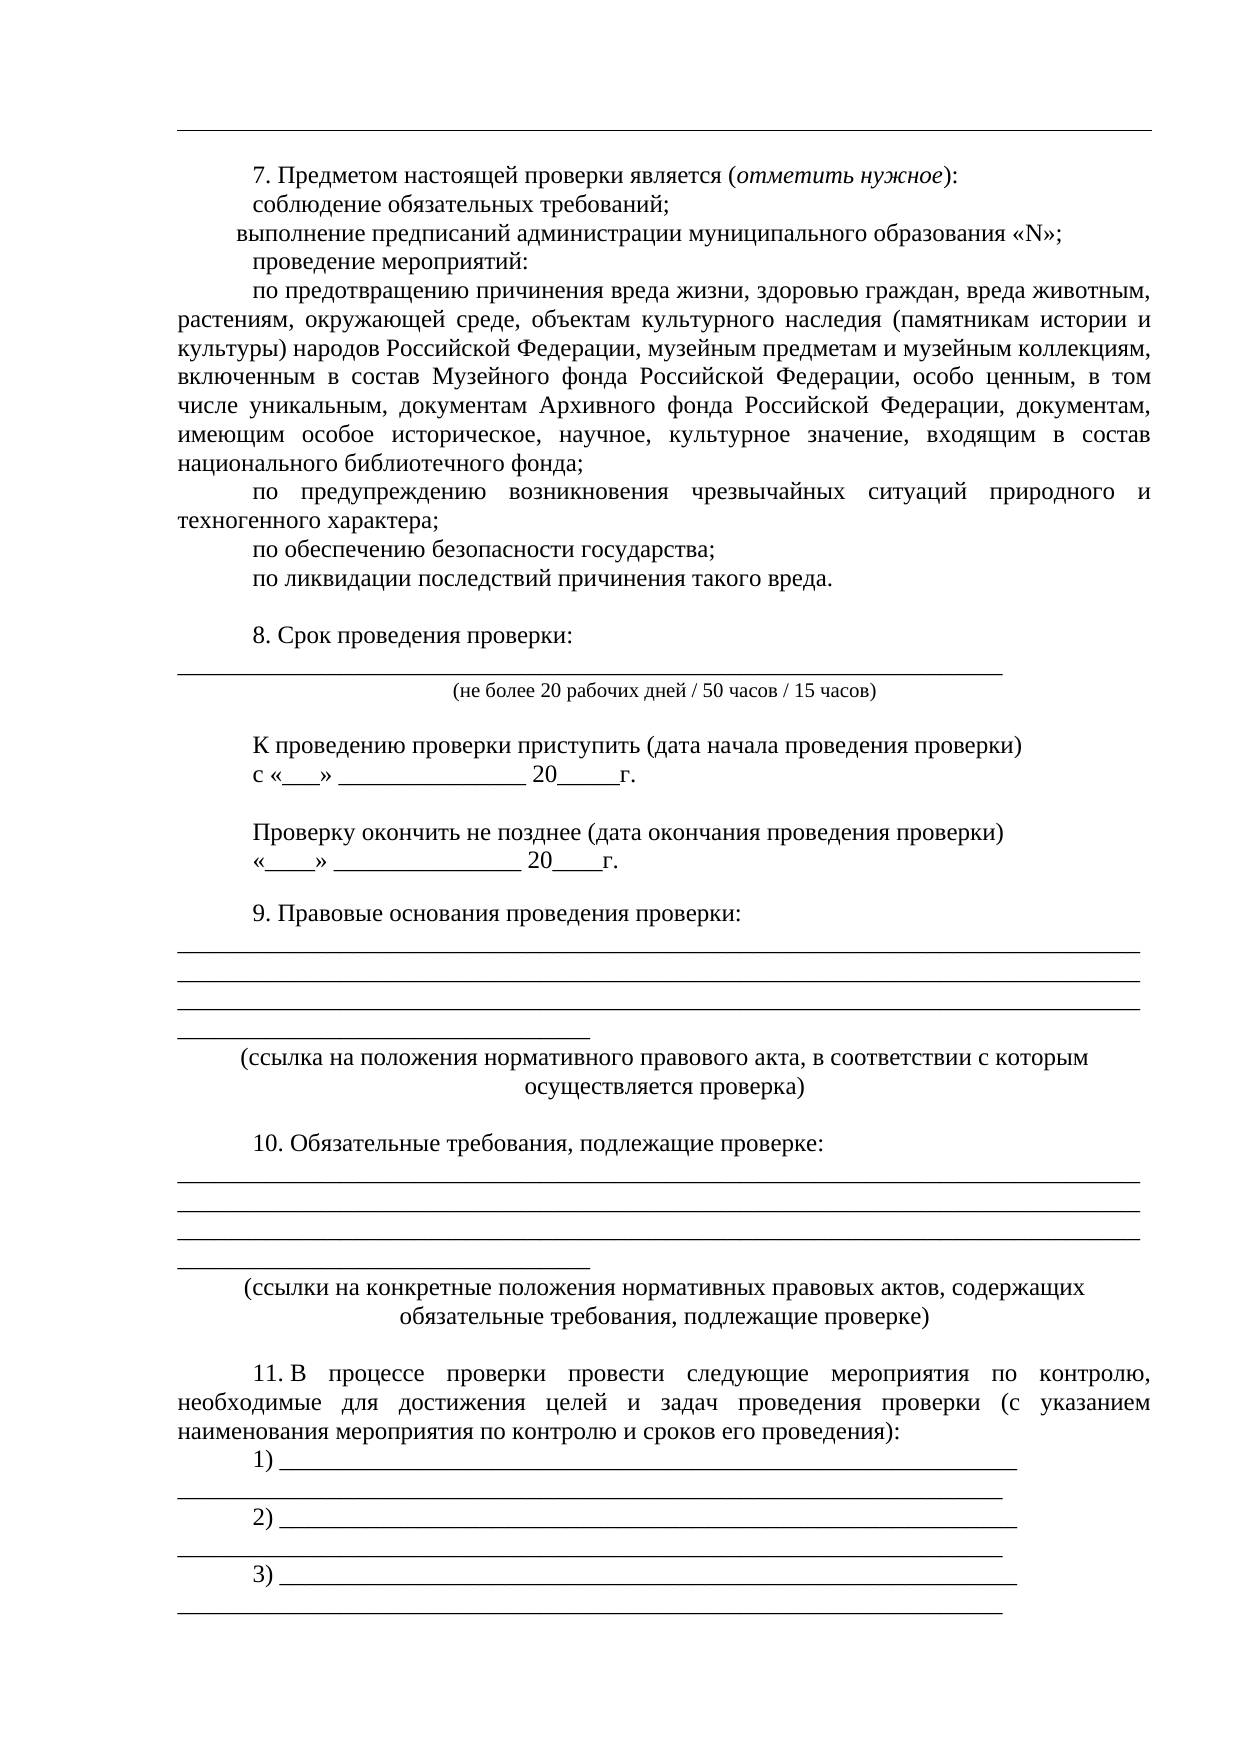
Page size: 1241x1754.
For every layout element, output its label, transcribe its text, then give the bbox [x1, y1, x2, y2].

text 11. В процессе проверки провести следующие мероприятия по контролю, необходимые для достижения целей и задач проведения проверки (с указанием наименования мероприятия по контролю и сроков его проведения): [177, 1358, 1152, 1444]
text (ссылка на положения нормативного правового акта, в соответствии с которым осуществляется проверка) [177, 1042, 1152, 1099]
text выполнение предписаний администрации муниципального образования «N»; [177, 218, 1152, 246]
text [177, 1531, 1152, 1559]
text (не более 20 рабочих дней / 50 часов / 15 часов) [177, 678, 1152, 702]
text (ссылки на конкретные положения нормативных правовых актов, содержащих обязательные требования, подлежащие проверке) [177, 1272, 1152, 1329]
text по предотвращению причинения вреда жизни, здоровью граждан, вреда животным, растениям, окружающей среде, объектам культурного наследия (памятникам истории и культуры) народов Российской Федерации, музейным предметам и музейным коллекциям, включенным в состав Музейного фонда Российской Федерации, особо ценным, в том числе уникальным, документам Архивного фонда Российской Федерации, документам, имеющим особое историческое, научное, культурное значение, входящим в состав национального библиотечного фонда; [177, 275, 1152, 476]
text 7. Предметом настоящей проверки является (отметить нужное): [177, 160, 1152, 189]
text 9. Правовые основания проведения проверки: [177, 898, 1152, 927]
text 10. Обязательные требования, подлежащие проверке: [177, 1128, 1152, 1157]
text соблюдение обязательных требований; [177, 189, 1152, 218]
text __________________________________________________________________ [177, 1473, 1152, 1502]
text 1) ___________________________________________________________ [177, 1444, 1152, 1473]
text по обеспечению безопасности государства; [177, 534, 1152, 563]
text по ликвидации последствий причинения такого вреда. [177, 563, 1152, 591]
text 3) ___________________________________________________________ [177, 1559, 1152, 1588]
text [177, 1588, 1152, 1617]
text К проведению проверки приступить (дата начала проведения проверки) [177, 731, 1152, 759]
text 2) ___________________________________________________________ [177, 1502, 1152, 1531]
text по предупреждению возникновения чрезвычайных ситуаций природного и техногенного характера; [177, 476, 1152, 534]
text с «___» _______________ 20_____г. [177, 759, 1152, 788]
text Проверку окончить не позднее (дата окончания проведения проверки) [177, 817, 1152, 846]
text проведение мероприятий: [177, 246, 1152, 275]
text 8. Срок проведения проверки: [177, 620, 1152, 649]
text «____» _______________ 20____г. [177, 846, 1152, 874]
text __________________________________________________________________ [177, 649, 1152, 678]
